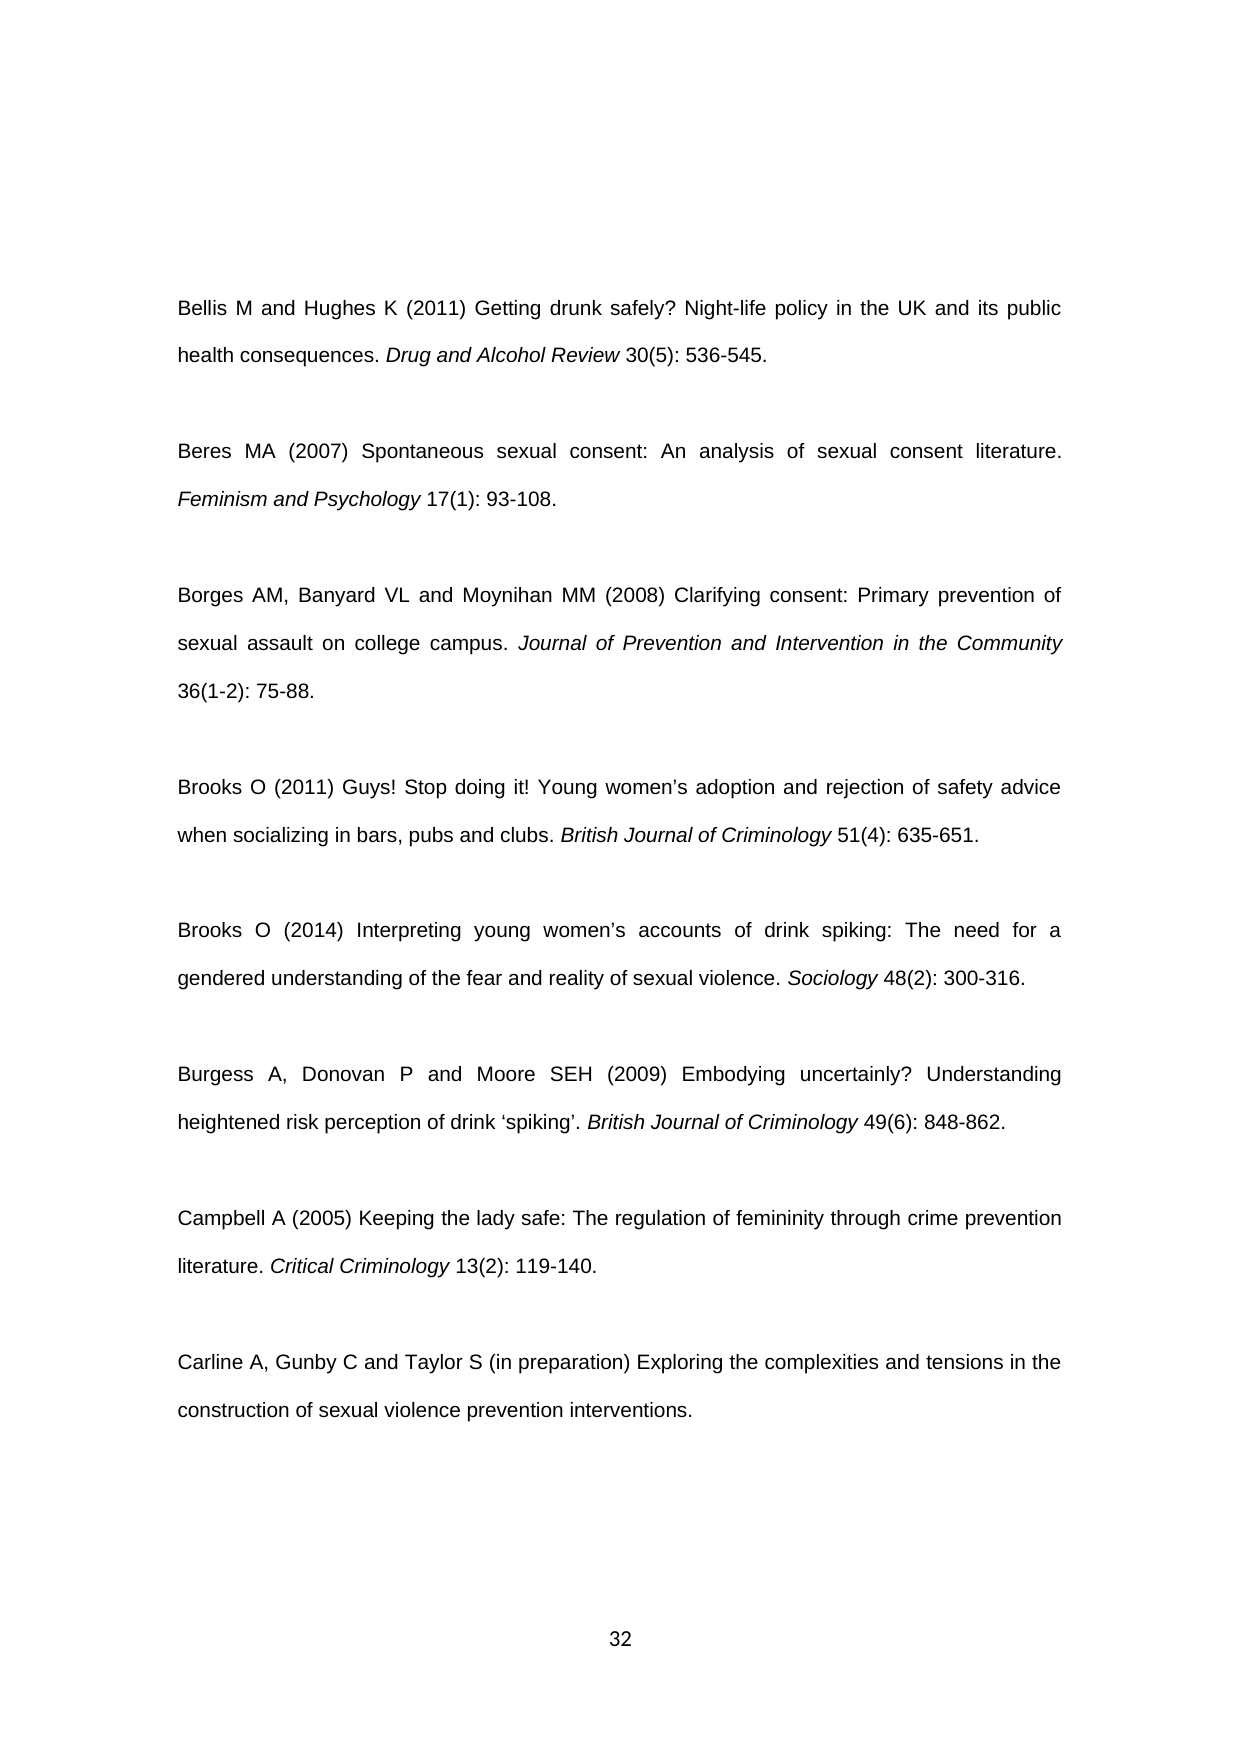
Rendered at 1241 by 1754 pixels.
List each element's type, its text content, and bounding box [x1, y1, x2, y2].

text Borges AM, Banyard VL and Moynihan MM (2008) Clarifying consent: Primary prevention of sexual assault on college campus. Journal of Prevention and Intervention in the Community 36(1-2): 75-88. [177, 583, 1063, 703]
text Campbell A (2005) Keeping the lady safe: The regulation of femininity through crime prevention literature. Critical Criminology 13(2): 119-140. [177, 1206, 1063, 1278]
text Bellis M and Hughes K (2011) Getting drunk safely? Night-life policy in the UK and its public health consequences. Drug and Alcohol Review 30(5): 536-545. [177, 295, 1063, 367]
text Brooks O (2014) Interpreting young women’s accounts of drink spiking: The need for a gendered understanding of the fear and reality of sexual violence. Sociology 48(2): 300-316. [177, 918, 1063, 990]
text Beres MA (2007) Spontaneous sexual consent: An analysis of sexual consent literature. Feminism and Psychology 17(1): 93-108. [177, 439, 1063, 511]
text Brooks O (2011) Guys! Stop doing it! Young women’s adoption and rejection of safety advice when socializing in bars, pubs and clubs. British Journal of Criminology 51(4): 635-651. [177, 774, 1063, 846]
text Burgess A, Donovan P and Moore SEH (2009) Embodying uncertainly? Understanding heightened risk perception of drink ‘spiking’. British Journal of Criminology 49(6): 848-862. [177, 1062, 1063, 1134]
text Carline A, Gunby C and Taylor S (in preparation) Exploring the complexities and tensions in the construction of sexual violence prevention interventions. [177, 1349, 1063, 1421]
